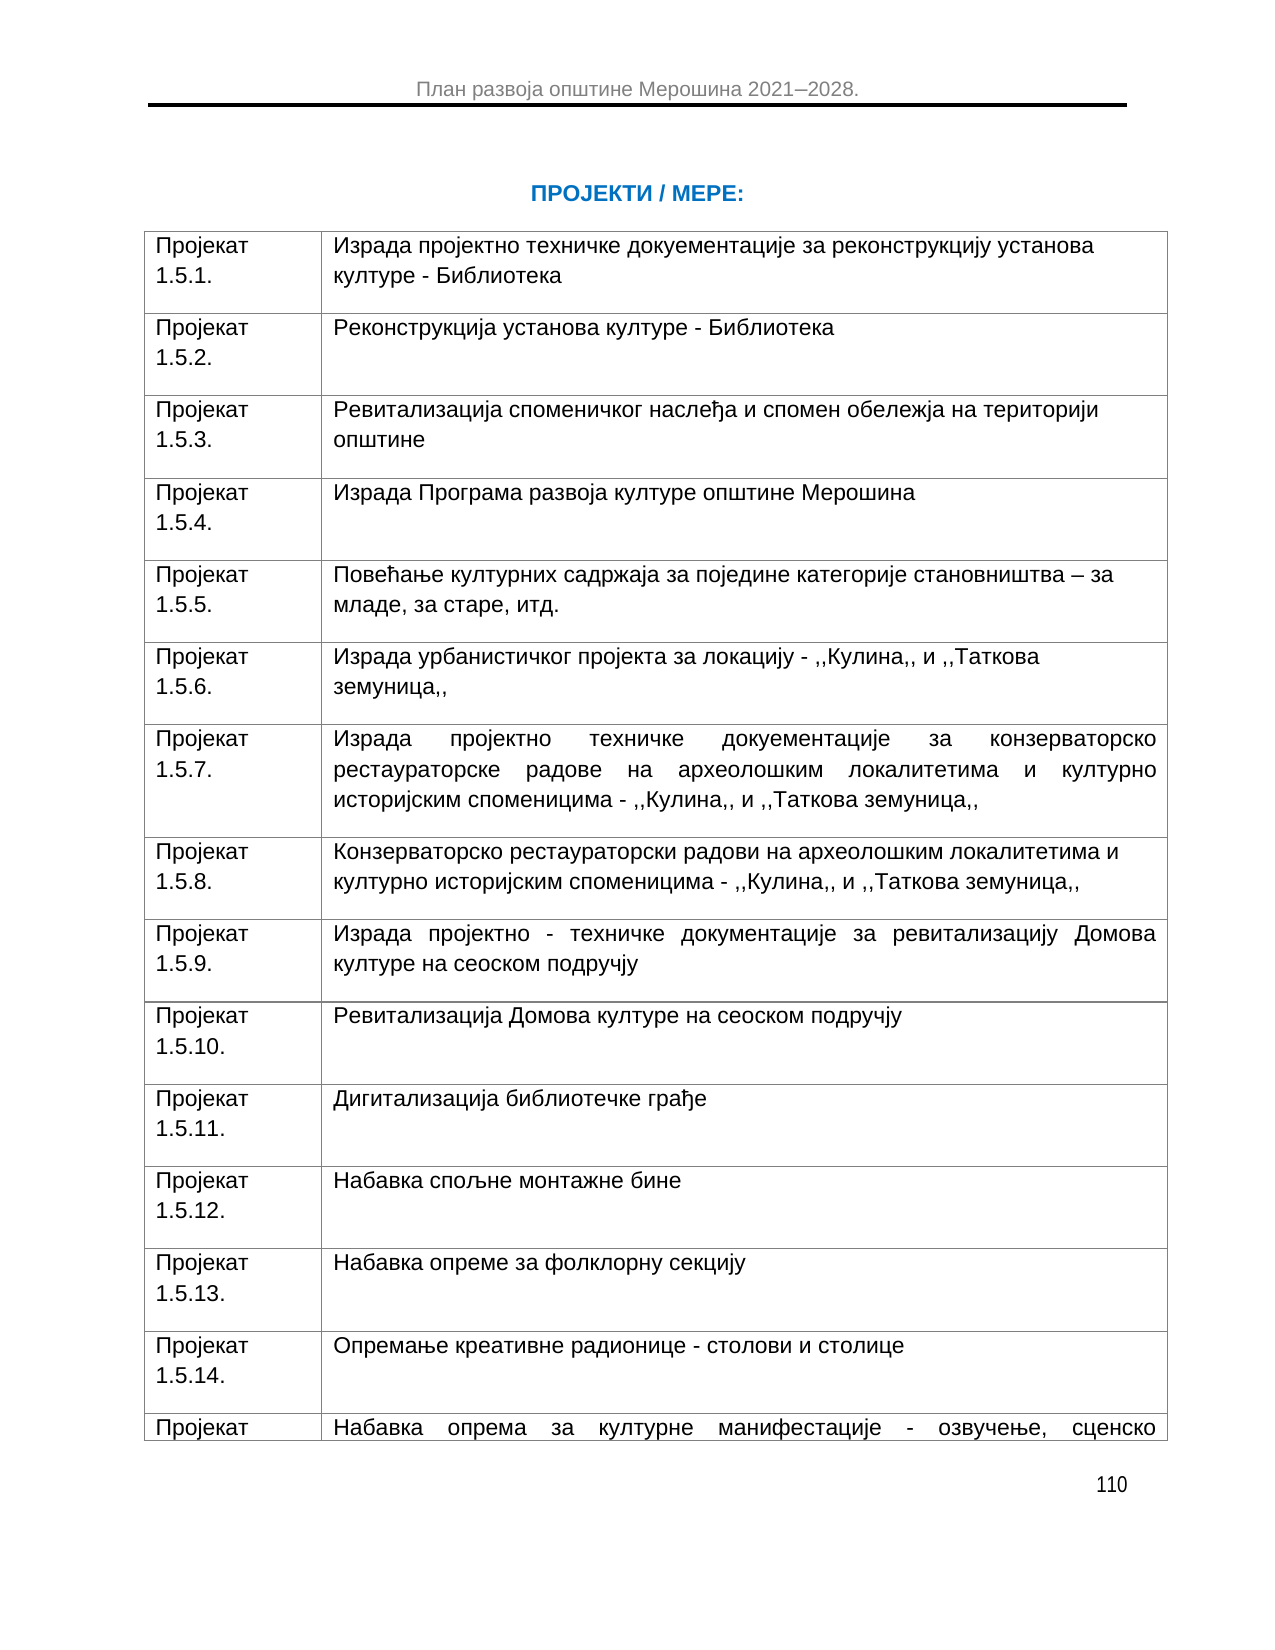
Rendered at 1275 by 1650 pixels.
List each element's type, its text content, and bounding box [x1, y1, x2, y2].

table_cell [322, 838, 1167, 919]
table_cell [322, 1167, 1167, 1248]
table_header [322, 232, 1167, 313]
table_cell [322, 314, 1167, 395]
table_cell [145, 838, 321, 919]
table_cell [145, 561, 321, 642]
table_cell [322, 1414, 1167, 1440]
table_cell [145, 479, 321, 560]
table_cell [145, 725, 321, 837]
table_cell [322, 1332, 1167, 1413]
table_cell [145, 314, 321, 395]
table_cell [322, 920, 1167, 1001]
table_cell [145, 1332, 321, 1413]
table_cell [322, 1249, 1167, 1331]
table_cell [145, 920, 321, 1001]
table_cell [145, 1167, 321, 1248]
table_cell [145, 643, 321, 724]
text ПРОЈЕКТИ / МЕРЕ: [148, 179, 1127, 206]
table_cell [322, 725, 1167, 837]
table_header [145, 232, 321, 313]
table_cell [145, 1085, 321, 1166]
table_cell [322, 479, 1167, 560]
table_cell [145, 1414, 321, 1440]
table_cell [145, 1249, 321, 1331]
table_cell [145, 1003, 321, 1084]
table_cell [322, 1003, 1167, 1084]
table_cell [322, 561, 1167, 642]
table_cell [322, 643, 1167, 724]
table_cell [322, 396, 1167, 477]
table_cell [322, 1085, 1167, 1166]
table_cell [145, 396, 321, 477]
